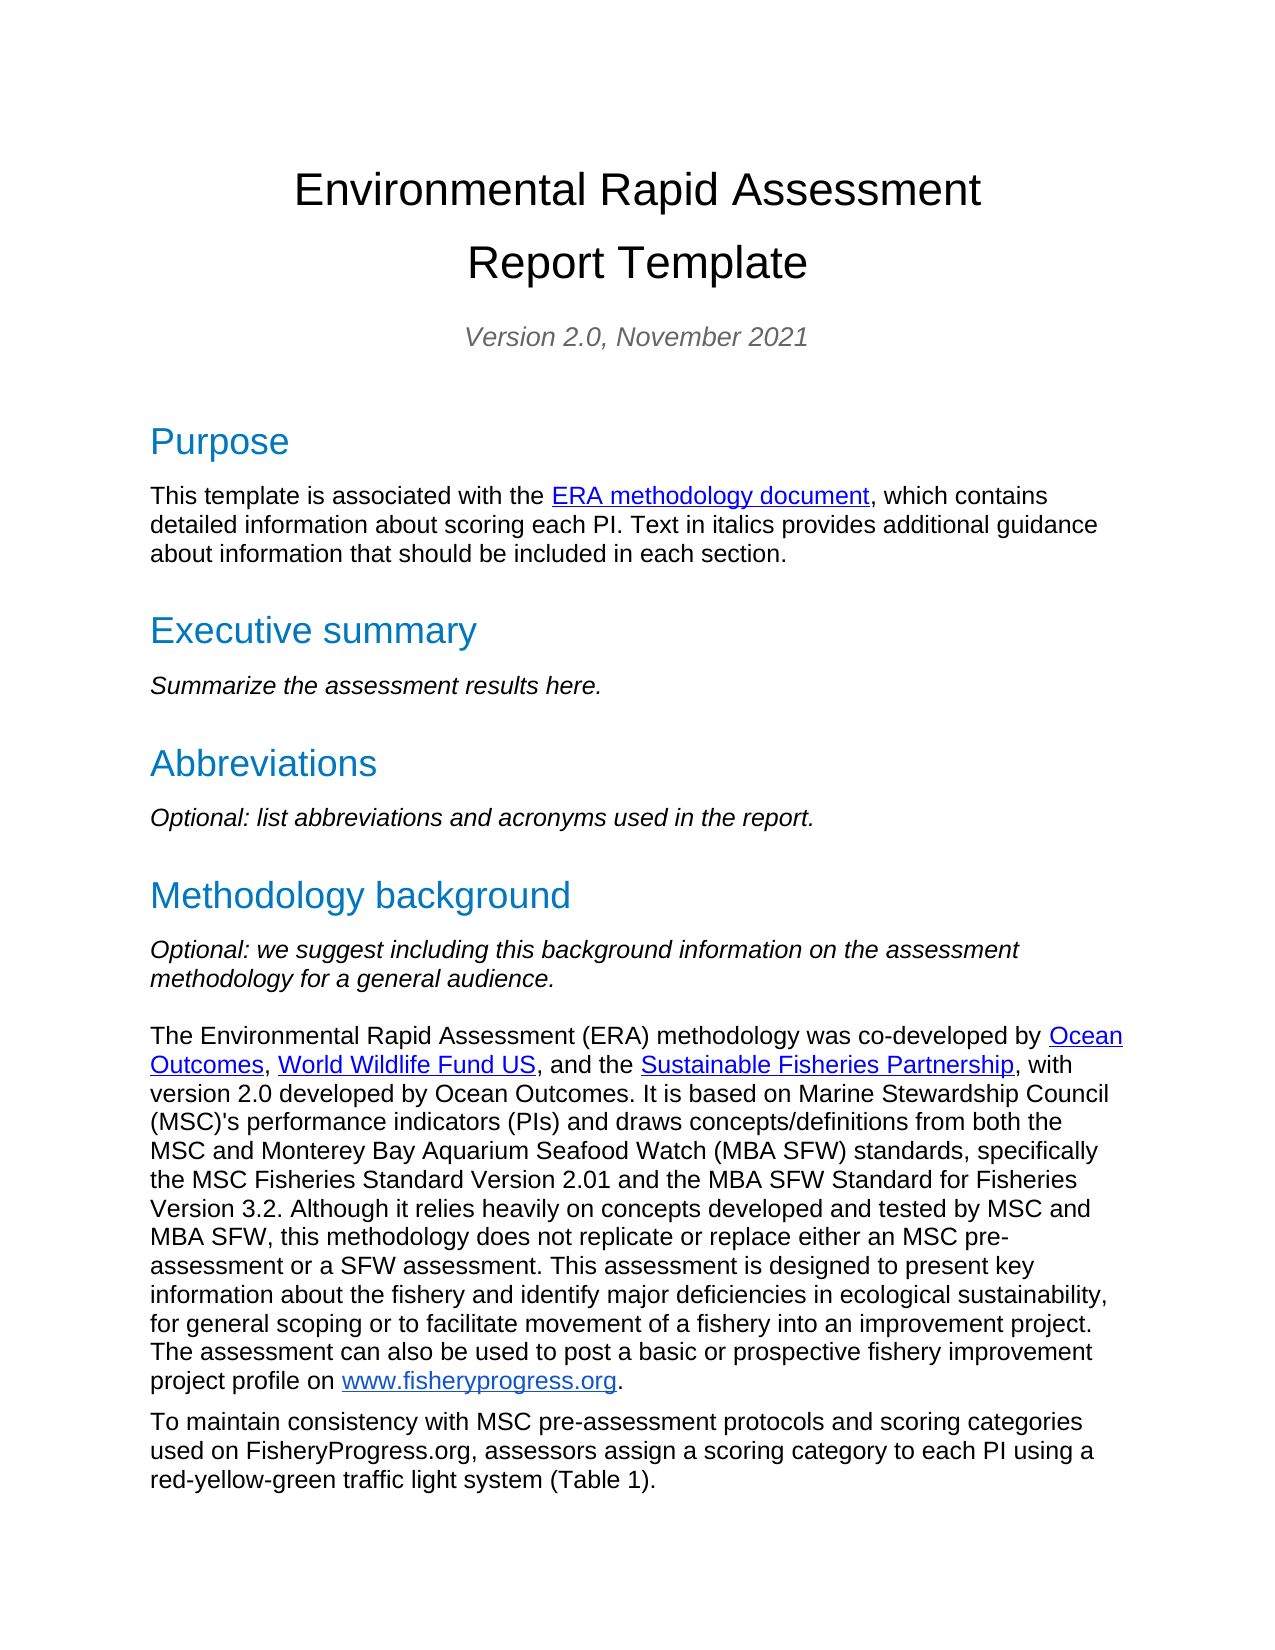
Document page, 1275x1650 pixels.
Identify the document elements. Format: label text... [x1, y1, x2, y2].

subtitle Abbreviations [150, 741, 1125, 784]
title Environmental Rapid Assessment [150, 162, 1125, 215]
text This template is associated with the ERA methodology document, which contains detailed information about scoring each PI. Text in italics provides additional guidance about information that should be included in each section. [150, 481, 1125, 567]
text Optional: list abbreviations and acronyms used in the report. [150, 803, 1125, 832]
title Report Template [150, 236, 1125, 288]
text Optional: we suggest including this background information on the assessment methodology for a general audience. [150, 935, 1125, 992]
subtitle Executive summary [150, 609, 1125, 652]
subtitle Version 2.0, November 2021 [150, 321, 1125, 352]
subtitle Purpose [150, 419, 1125, 462]
text To maintain consistency with MSC pre-assessment protocols and scoring categories used on FisheryProgress.org, assessors assign a scoring category to each PI using a red-yellow-green traffic light system (Table 1). [150, 1407, 1125, 1494]
text Summarize the assessment results here. [150, 671, 1125, 699]
subtitle Methodology background [150, 873, 1125, 916]
text The Environmental Rapid Assessment (ERA) methodology was co-developed by Ocean Outcomes, World Wildlife Fund US, and the Sustainable Fisheries Partnership, with version 2.0 developed by Ocean Outcomes. It is based on Marine Stewardship Council (MSC)'s performance indicators (PIs) and draws concepts/definitions from both the MSC and Monterey Bay Aquarium Seafood Watch (MBA SFW) standards, specifically the MSC Fisheries Standard Version 2.01 and the MBA SFW Standard for Fisheries Version 3.2. Although it relies heavily on concepts developed and tested by MSC and MBA SFW, this methodology does not replicate or replace either an MSC pre-assessment or a SFW assessment. This assessment is designed to present key information about the fishery and identify major deficiencies in ecological sustainability, for general scoping or to facilitate movement of a fishery into an improvement project. The assessment can also be used to post a basic or prospective fishery improvement project profile on www.fisheryprogress.org. [150, 1021, 1125, 1395]
